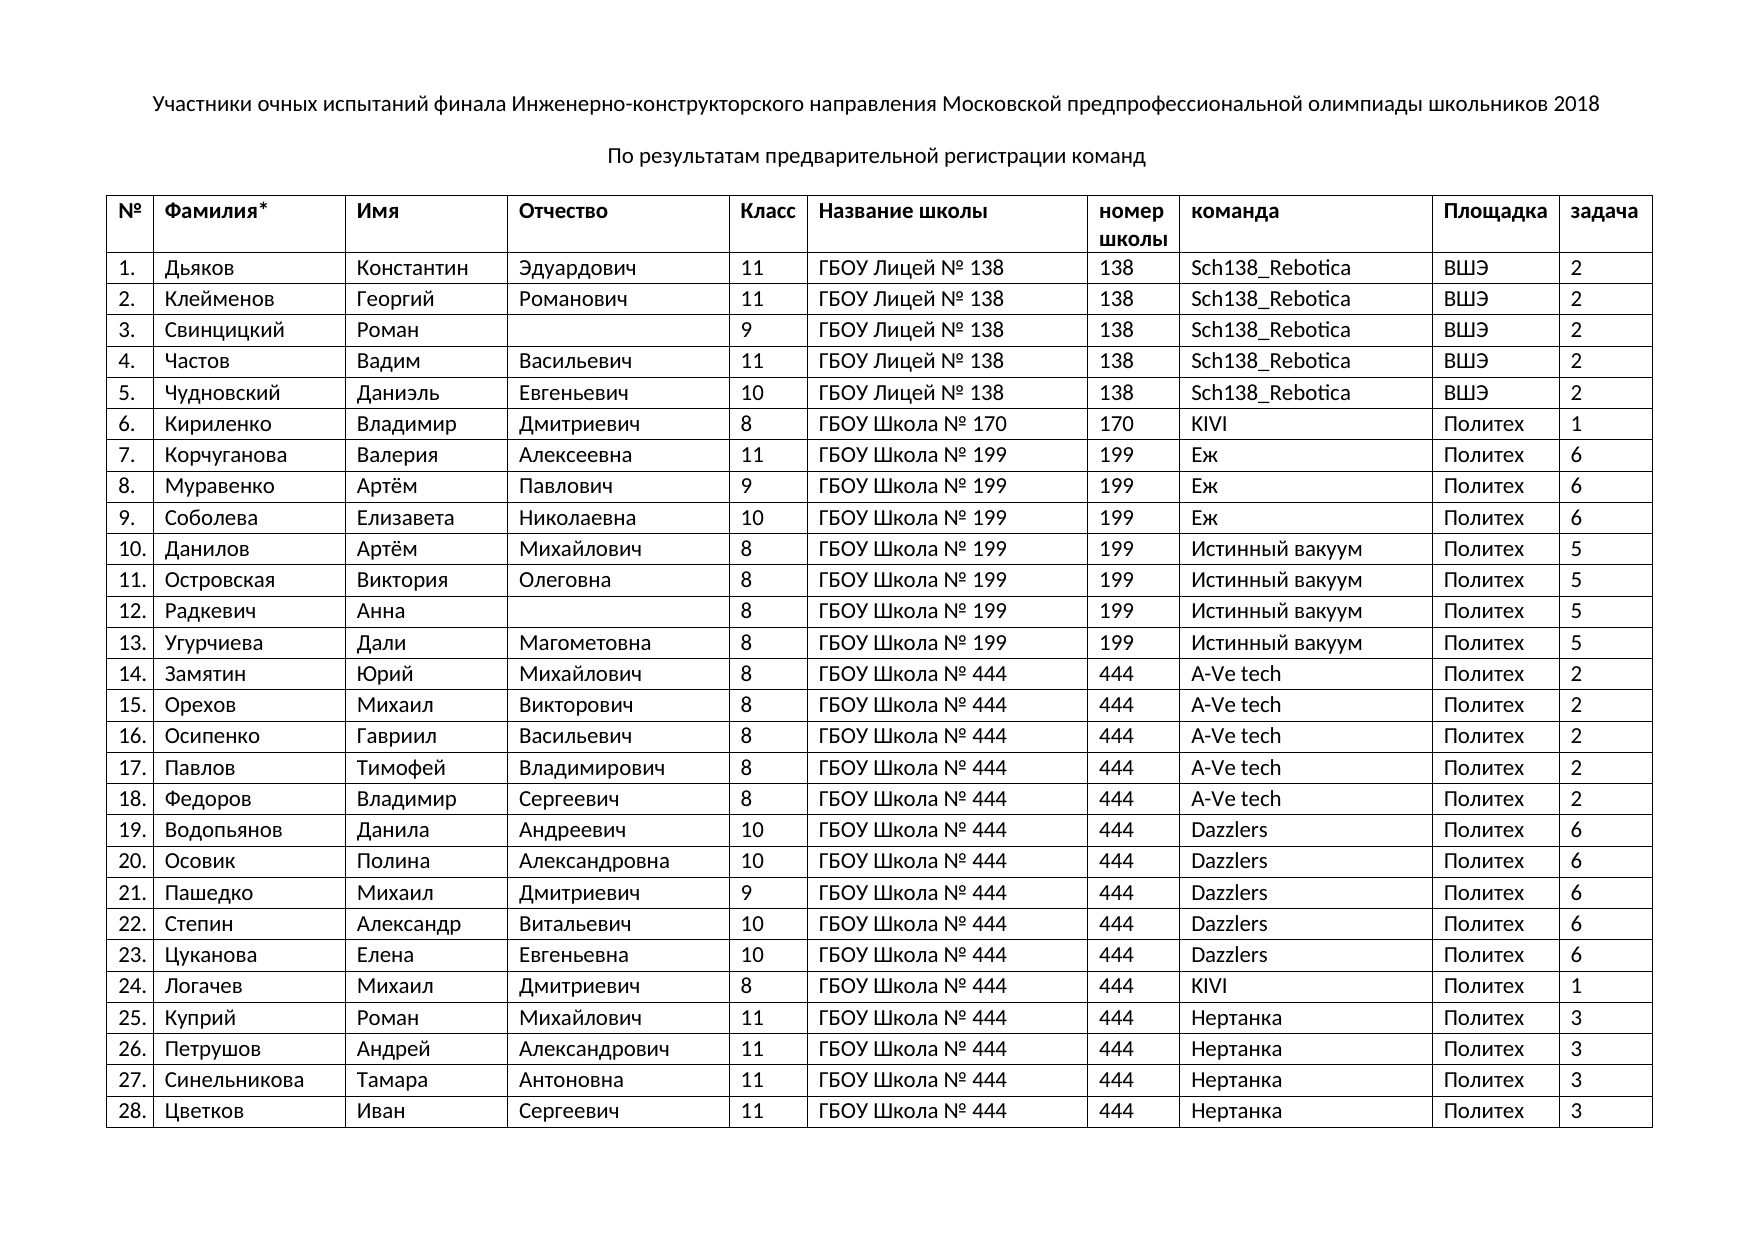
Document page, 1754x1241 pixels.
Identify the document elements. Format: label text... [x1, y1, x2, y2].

table_cell Павлович [508, 472, 729, 502]
table_cell ГБОУ Школа № 444 [808, 1034, 1087, 1064]
table_cell 5 [1560, 628, 1652, 658]
table_cell [107, 659, 153, 689]
table_cell Кириленко [154, 409, 345, 439]
table_cell Корчуганова [154, 440, 345, 471]
table_cell ГБОУ Школа № 444 [808, 690, 1087, 721]
table_cell [107, 597, 153, 627]
table_cell 444 [1088, 815, 1179, 846]
table_cell 444 [1088, 878, 1179, 908]
table_cell 11 [730, 284, 807, 314]
table_cell ВШЭ [1433, 284, 1559, 314]
table_cell 3 [1560, 1003, 1652, 1033]
table_cell Sch138_Rebotica [1180, 315, 1432, 346]
table_cell Логачев [154, 972, 345, 1002]
table_cell Dazzlers [1180, 847, 1432, 877]
table_cell ГБОУ Лицей № 138 [808, 253, 1087, 283]
table_cell Нертанка [1180, 1097, 1432, 1127]
table_cell 11 [730, 347, 807, 377]
table_cell Евгеньевич [508, 378, 729, 408]
table_cell Политех [1433, 909, 1559, 939]
table_cell Антоновна [508, 1065, 729, 1096]
table_cell A-Ve tech [1180, 753, 1432, 783]
table_cell Роман [346, 315, 507, 346]
table_cell Sch138_Rebotica [1180, 284, 1432, 314]
table_cell Политех [1433, 503, 1559, 533]
table_cell Нертанка [1180, 1034, 1432, 1064]
table_cell Политех [1433, 1034, 1559, 1064]
table_cell ГБОУ Школа № 444 [808, 909, 1087, 939]
table_cell ВШЭ [1433, 315, 1559, 346]
table_cell Политех [1433, 597, 1559, 627]
table_cell ГБОУ Школа № 199 [808, 472, 1087, 502]
table_cell Dazzlers [1180, 878, 1432, 908]
table_cell 5 [1560, 534, 1652, 564]
table_cell Алексеевна [508, 440, 729, 471]
table_cell [107, 1065, 153, 1096]
table_cell 6 [1560, 503, 1652, 533]
table_cell 444 [1088, 847, 1179, 877]
table_cell [107, 1003, 153, 1033]
table_cell 5 [1560, 565, 1652, 596]
table_cell ГБОУ Лицей № 138 [808, 347, 1087, 377]
table_cell Александр [346, 909, 507, 939]
table_cell 6 [1560, 847, 1652, 877]
table_cell Иван [346, 1097, 507, 1127]
table_cell 1 [1560, 409, 1652, 439]
table_cell Цветков [154, 1097, 345, 1127]
table_cell Свинцицкий [154, 315, 345, 346]
table_cell 3 [1560, 1034, 1652, 1064]
table_cell Дмитриевич [508, 878, 729, 908]
table_cell Орехов [154, 690, 345, 721]
table_cell 11 [730, 1003, 807, 1033]
table_cell 2 [1560, 784, 1652, 814]
table_cell Михайлович [508, 1003, 729, 1033]
table_cell 444 [1088, 690, 1179, 721]
table_cell ГБОУ Школа № 444 [808, 972, 1087, 1002]
table_cell Михайлович [508, 659, 729, 689]
table_cell Вадим [346, 347, 507, 377]
table_cell Чудновский [154, 378, 345, 408]
table_cell Сергеевич [508, 784, 729, 814]
table_cell KIVI [1180, 972, 1432, 1002]
table_cell ВШЭ [1433, 253, 1559, 283]
table_cell Радкевич [154, 597, 345, 627]
table_cell 199 [1088, 440, 1179, 471]
table_cell 138 [1088, 347, 1179, 377]
table_cell Андрей [346, 1034, 507, 1064]
table_cell Михаил [346, 878, 507, 908]
table_cell 444 [1088, 1034, 1179, 1064]
table_cell ГБОУ Лицей № 138 [808, 284, 1087, 314]
table_cell 2 [1560, 722, 1652, 752]
table_cell Политех [1433, 440, 1559, 471]
table_cell Политех [1433, 659, 1559, 689]
table_cell 8 [730, 690, 807, 721]
table_cell Сергеевич [508, 1097, 729, 1127]
table_cell Роман [346, 1003, 507, 1033]
table_cell Данила [346, 815, 507, 846]
table_cell 8 [730, 565, 807, 596]
table_cell Осипенко [154, 722, 345, 752]
table_cell ГБОУ Школа № 170 [808, 409, 1087, 439]
table_cell Соболева [154, 503, 345, 533]
table_cell A-Ve tech [1180, 722, 1432, 752]
table_cell [107, 378, 153, 408]
table_cell Федоров [154, 784, 345, 814]
table_cell 8 [730, 753, 807, 783]
table_cell 138 [1088, 284, 1179, 314]
table_cell 199 [1088, 503, 1179, 533]
table_cell Еж [1180, 472, 1432, 502]
table_cell ГБОУ Школа № 199 [808, 503, 1087, 533]
table_cell Угурчиева [154, 628, 345, 658]
table_cell 8 [730, 784, 807, 814]
table_cell 444 [1088, 1097, 1179, 1127]
table_cell Синельникова [154, 1065, 345, 1096]
table_cell Юрий [346, 659, 507, 689]
table_header команда [1180, 196, 1432, 252]
table_cell ГБОУ Школа № 444 [808, 1003, 1087, 1033]
table_cell Дали [346, 628, 507, 658]
table_cell Викторович [508, 690, 729, 721]
table_header Отчество [508, 196, 729, 252]
table_cell [107, 284, 153, 314]
table_cell ГБОУ Лицей № 138 [808, 378, 1087, 408]
table_cell Владимирович [508, 753, 729, 783]
table_cell ГБОУ Школа № 199 [808, 597, 1087, 627]
table_cell ГБОУ Школа № 444 [808, 1097, 1087, 1127]
table_cell ГБОУ Школа № 199 [808, 628, 1087, 658]
table_cell 199 [1088, 628, 1179, 658]
table_cell ГБОУ Школа № 444 [808, 815, 1087, 846]
table_cell [107, 534, 153, 564]
table_cell 444 [1088, 972, 1179, 1002]
table_cell Гавриил [346, 722, 507, 752]
table_cell [107, 815, 153, 846]
table_cell Политех [1433, 1065, 1559, 1096]
table_cell ГБОУ Школа № 444 [808, 784, 1087, 814]
table_cell [107, 1097, 153, 1127]
table_cell KIVI [1180, 409, 1432, 439]
table_cell Политех [1433, 815, 1559, 846]
table_cell Владимир [346, 409, 507, 439]
table_cell Sch138_Rebotica [1180, 253, 1432, 283]
table_cell 10 [730, 940, 807, 971]
table_cell [107, 472, 153, 502]
table_cell [107, 847, 153, 877]
table_cell [508, 597, 729, 627]
table_cell Елена [346, 940, 507, 971]
table_cell 3 [1560, 1097, 1652, 1127]
table_cell 444 [1088, 753, 1179, 783]
table_cell Истинный вакуум [1180, 628, 1432, 658]
table_cell 11 [730, 1097, 807, 1127]
table_cell 10 [730, 503, 807, 533]
table_header № [107, 196, 153, 252]
table_cell 444 [1088, 659, 1179, 689]
table_cell [107, 628, 153, 658]
table_cell Политех [1433, 534, 1559, 564]
table_cell Политех [1433, 878, 1559, 908]
table_cell [107, 503, 153, 533]
table_header Класс [730, 196, 807, 252]
table_cell ГБОУ Школа № 444 [808, 847, 1087, 877]
table_header Фамилия* [154, 196, 345, 252]
table_cell Замятин [154, 659, 345, 689]
table_cell Евгеньевна [508, 940, 729, 971]
table_cell ГБОУ Школа № 199 [808, 565, 1087, 596]
text Участники очных испытаний финала Инженерно-конструкторского направления Московской предпрофессиональной олимпиады школьников 2018 [118, 89, 1636, 117]
table_cell 444 [1088, 940, 1179, 971]
table_cell Степин [154, 909, 345, 939]
table_cell Политех [1433, 628, 1559, 658]
table_cell 6 [1560, 440, 1652, 471]
table_cell [107, 972, 153, 1002]
table_cell [107, 347, 153, 377]
table_cell Истинный вакуум [1180, 597, 1432, 627]
table_cell Михаил [346, 690, 507, 721]
table_cell Романович [508, 284, 729, 314]
table_cell Тимофей [346, 753, 507, 783]
table_cell 2 [1560, 253, 1652, 283]
table_cell [508, 315, 729, 346]
table_cell Андреевич [508, 815, 729, 846]
table_cell ГБОУ Школа № 444 [808, 722, 1087, 752]
table_cell Тамара [346, 1065, 507, 1096]
table_cell 11 [730, 1065, 807, 1096]
table_cell 11 [730, 440, 807, 471]
table_cell Осовик [154, 847, 345, 877]
text По результатам предварительной регистрации команд [118, 142, 1636, 170]
table_cell Артём [346, 472, 507, 502]
table_cell 2 [1560, 753, 1652, 783]
table_cell 199 [1088, 534, 1179, 564]
table_cell 6 [1560, 940, 1652, 971]
table_cell Dazzlers [1180, 940, 1432, 971]
table_header задача [1560, 196, 1652, 252]
table_cell 9 [730, 878, 807, 908]
table_cell Куприй [154, 1003, 345, 1033]
table_cell 444 [1088, 784, 1179, 814]
table_cell A-Ve tech [1180, 784, 1432, 814]
table_cell ГБОУ Школа № 444 [808, 940, 1087, 971]
table_cell ГБОУ Лицей № 138 [808, 315, 1087, 346]
table_cell 199 [1088, 565, 1179, 596]
table_cell Еж [1180, 440, 1432, 471]
table_cell Частов [154, 347, 345, 377]
table_cell Политех [1433, 722, 1559, 752]
table_cell 2 [1560, 347, 1652, 377]
table_cell Александрович [508, 1034, 729, 1064]
table_cell 8 [730, 534, 807, 564]
table_cell 2 [1560, 659, 1652, 689]
table_cell Дмитриевич [508, 409, 729, 439]
table_cell [107, 253, 153, 283]
table_cell 10 [730, 378, 807, 408]
table_cell 444 [1088, 722, 1179, 752]
table_cell 9 [730, 315, 807, 346]
table_cell [107, 440, 153, 471]
table_cell Витальевич [508, 909, 729, 939]
table_cell Эдуардович [508, 253, 729, 283]
table_cell Пашедко [154, 878, 345, 908]
table_cell Виктория [346, 565, 507, 596]
table_cell Елизавета [346, 503, 507, 533]
table_cell ГБОУ Школа № 199 [808, 534, 1087, 564]
table_cell 444 [1088, 1003, 1179, 1033]
table_cell [107, 784, 153, 814]
table_cell 2 [1560, 284, 1652, 314]
table_cell Петрушов [154, 1034, 345, 1064]
table_cell 6 [1560, 472, 1652, 502]
table_cell ГБОУ Школа № 444 [808, 1065, 1087, 1096]
table_cell Дьяков [154, 253, 345, 283]
table_cell [107, 878, 153, 908]
table_cell Dazzlers [1180, 815, 1432, 846]
table_cell [107, 909, 153, 939]
table_cell [107, 315, 153, 346]
table_cell Водопьянов [154, 815, 345, 846]
table_cell Павлов [154, 753, 345, 783]
table_cell 8 [730, 409, 807, 439]
table_cell ГБОУ Школа № 444 [808, 659, 1087, 689]
table_cell Политех [1433, 753, 1559, 783]
table_cell 9 [730, 472, 807, 502]
table_cell 2 [1560, 315, 1652, 346]
table_cell 5 [1560, 597, 1652, 627]
table_cell Политех [1433, 565, 1559, 596]
table_cell Александровна [508, 847, 729, 877]
table_cell Политех [1433, 1097, 1559, 1127]
table_cell Васильевич [508, 347, 729, 377]
table_cell 10 [730, 847, 807, 877]
table_cell Георгий [346, 284, 507, 314]
table_cell ГБОУ Школа № 444 [808, 753, 1087, 783]
table_cell Истинный вакуум [1180, 534, 1432, 564]
table_header Имя [346, 196, 507, 252]
table_cell [107, 565, 153, 596]
table_cell Николаевна [508, 503, 729, 533]
table_cell Нертанка [1180, 1065, 1432, 1096]
table_cell Владимир [346, 784, 507, 814]
table_cell ВШЭ [1433, 378, 1559, 408]
table_cell Дмитриевич [508, 972, 729, 1002]
table_cell Олеговна [508, 565, 729, 596]
table_cell Анна [346, 597, 507, 627]
table_cell 3 [1560, 1065, 1652, 1096]
table_cell Политех [1433, 690, 1559, 721]
table_header Площадка [1433, 196, 1559, 252]
table_cell Клейменов [154, 284, 345, 314]
table_cell Еж [1180, 503, 1432, 533]
table_cell 444 [1088, 909, 1179, 939]
table_cell 8 [730, 659, 807, 689]
table_cell 170 [1088, 409, 1179, 439]
table_cell 10 [730, 815, 807, 846]
table_cell 11 [730, 253, 807, 283]
table_cell A-Ve tech [1180, 690, 1432, 721]
table_cell 6 [1560, 878, 1652, 908]
table_cell [107, 1034, 153, 1064]
table_cell 1 [1560, 972, 1652, 1002]
table_cell Политех [1433, 472, 1559, 502]
table_cell Истинный вакуум [1180, 565, 1432, 596]
table_cell ГБОУ Школа № 444 [808, 878, 1087, 908]
table_cell [107, 722, 153, 752]
table_cell 8 [730, 972, 807, 1002]
table_cell Михайлович [508, 534, 729, 564]
table_cell ГБОУ Школа № 199 [808, 440, 1087, 471]
table_cell 444 [1088, 1065, 1179, 1096]
table_cell Политех [1433, 409, 1559, 439]
table_cell 138 [1088, 378, 1179, 408]
table_cell 138 [1088, 253, 1179, 283]
table_header Название школы [808, 196, 1087, 252]
table_cell Даниэль [346, 378, 507, 408]
table_cell Валерия [346, 440, 507, 471]
table_cell 199 [1088, 472, 1179, 502]
table_cell Магометовна [508, 628, 729, 658]
table_cell Цуканова [154, 940, 345, 971]
table_cell Политех [1433, 784, 1559, 814]
table_cell Политех [1433, 847, 1559, 877]
table_cell [107, 690, 153, 721]
table_cell [107, 409, 153, 439]
table_cell Артём [346, 534, 507, 564]
table_cell 8 [730, 597, 807, 627]
table_cell ВШЭ [1433, 347, 1559, 377]
table_cell 2 [1560, 690, 1652, 721]
table_cell 11 [730, 1034, 807, 1064]
table_cell 8 [730, 722, 807, 752]
table_cell Sch138_Rebotica [1180, 378, 1432, 408]
table_cell 6 [1560, 815, 1652, 846]
table_cell Михаил [346, 972, 507, 1002]
table_cell 10 [730, 909, 807, 939]
table_cell Sch138_Rebotica [1180, 347, 1432, 377]
table_cell [107, 940, 153, 971]
table_cell Политех [1433, 972, 1559, 1002]
table_cell Островская [154, 565, 345, 596]
table_cell [107, 753, 153, 783]
table_cell 6 [1560, 909, 1652, 939]
table_cell 2 [1560, 378, 1652, 408]
table_cell 138 [1088, 315, 1179, 346]
table_cell 199 [1088, 597, 1179, 627]
table_cell Политех [1433, 940, 1559, 971]
table_header номер школы [1088, 196, 1179, 252]
table_cell Политех [1433, 1003, 1559, 1033]
table_cell Нертанка [1180, 1003, 1432, 1033]
table_cell Васильевич [508, 722, 729, 752]
table_cell Данилов [154, 534, 345, 564]
table_cell 8 [730, 628, 807, 658]
table_cell Полина [346, 847, 507, 877]
table_cell Муравенко [154, 472, 345, 502]
table_cell Dazzlers [1180, 909, 1432, 939]
table_cell Константин [346, 253, 507, 283]
table_cell A-Ve tech [1180, 659, 1432, 689]
